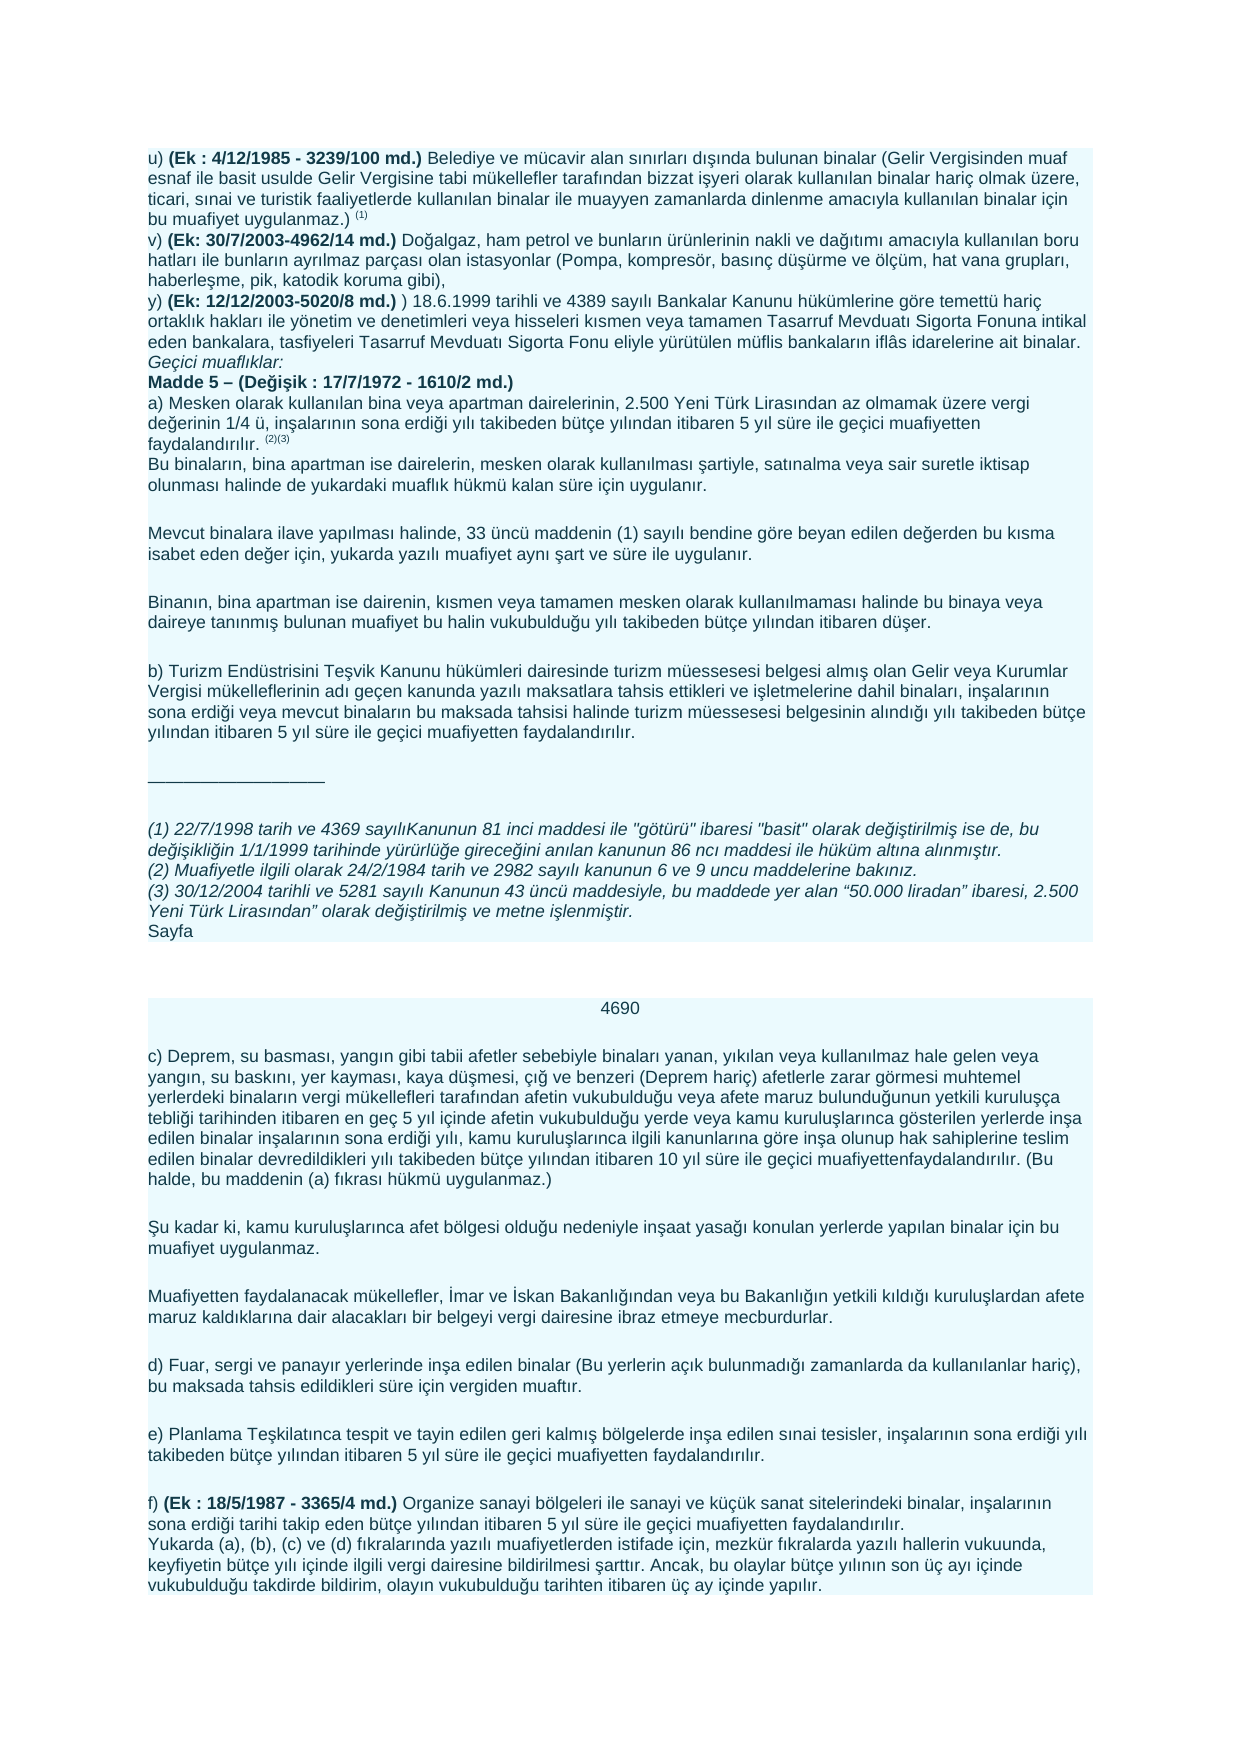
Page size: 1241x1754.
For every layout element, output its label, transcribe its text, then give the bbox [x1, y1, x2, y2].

text f) (Ek : 18/5/1987 - 3365/4 md.) Organize sanayi bölgeleri ile sanayi ve küçük sanat sitelerindeki binalar, inşalarının sona erdiği tarihi takip eden bütçe yılından itibaren 5 yıl süre ile geçici muafiyetten faydalandırılır. [148, 1493, 1093, 1534]
text Madde 5 – (Değişik : 17/7/1972 - 1610/2 md.) [148, 372, 1093, 393]
text c) Deprem, su basması, yangın gibi tabii afetler sebebiyle binaları yanan, yıkılan veya kullanılmaz hale gelen veya yangın, su baskını, yer kayması, kaya düşmesi, çığ ve benzeri (Deprem hariç) afetlerle zarar görmesi muhtemel yerlerdeki binaların vergi mükellefleri tarafından afetin vukubulduğu veya afete maruz bulunduğunun yetkili kuruluşça tebliği tarihinden itibaren en geç 5 yıl içinde afetin vukubulduğu yerde veya kamu kuruluşlarınca gösterilen yerlerde inşa edilen binalar inşalarının sona erdiği yılı, kamu kuruluşlarınca ilgili kanunlarına göre inşa olunup hak sahiplerine teslim edilen binalar devredildikleri yılı takibeden bütçe yılından itibaren 10 yıl süre ile geçici muafiyettenfaydalandırılır. (Bu halde, bu maddenin (a) fıkrası hükmü uygulanmaz.) [148, 1046, 1093, 1189]
text v) (Ek: 30/7/2003-4962/14 md.) Doğalgaz, ham petrol ve bunların ürünlerinin nakli ve dağıtımı amacıyla kullanılan boru hatları ile bunların ayrılmaz parçası olan istasyonlar (Pompa, kompresör, basınç düşürme ve ölçüm, hat vana grupları, haberleşme, pik, katodik koruma gibi), [148, 229, 1093, 291]
text (2) Muafiyetle ilgili olarak 24/2/1984 tarih ve 2982 sayılı kanunun 6 ve 9 uncu maddelerine bakınız. [148, 860, 1093, 880]
text a) Mesken olarak kullanılan bina veya apartman dairelerinin, 2.500 Yeni Türk Lirasından az olmamak üzere vergi değerinin 1/4 ü, inşalarının sona erdiği yılı takibeden bütçe yılından itibaren 5 yıl süre ile geçici muafiyetten faydalandırılır. (2)(3) [148, 393, 1093, 454]
text Muafiyetten faydalanacak mükellefler, İmar ve İskan Bakanlığından veya bu Bakanlığın yetkili kıldığı kuruluşlardan afete maruz kaldıklarına dair alacakları bir belgeyi vergi dairesine ibraz etmeye mecburdurlar. [148, 1286, 1093, 1327]
text b) Turizm Endüstrisini Teşvik Kanunu hükümleri dairesinde turizm müessesesi belgesi almış olan Gelir veya Kurumlar Vergisi mükelleflerinin adı geçen kanunda yazılı maksatlara tahsis ettikleri ve işletmelerine dahil binaları, inşalarının sona erdiği veya mevcut binaların bu maksada tahsisi halinde turizm müessesesi belgesinin alındığı yılı takibeden bütçe yılından itibaren 5 yıl süre ile geçici muafiyetten faydalandırılır. [148, 661, 1093, 742]
text —————————— [148, 771, 1093, 791]
text (3) 30/12/2004 tarihli ve 5281 sayılı Kanunun 43 üncü maddesiyle, bu maddede yer alan “50.000 liradan” ibaresi, 2.500 Yeni Türk Lirasından” olarak değiştirilmiş ve metne işlenmiştir. [148, 880, 1093, 921]
text y) (Ek: 12/12/2003-5020/8 md.) ) 18.6.1999 tarihli ve 4389 sayılı Bankalar Kanunu hükümlerine göre temettü hariç ortaklık hakları ile yönetim ve denetimleri veya hisseleri kısmen veya tamamen Tasarruf Mevduatı Sigorta Fonuna intikal eden bankalara, tasfiyeleri Tasarruf Mevduatı Sigorta Fonu eliyle yürütülen müflis bankaların iflâs idarelerine ait binalar. [148, 291, 1093, 352]
text u) (Ek : 4/12/1985 - 3239/100 md.) Belediye ve mücavir alan sınırları dışında bulunan binalar (Gelir Vergisinden muaf esnaf ile basit usulde Gelir Vergisine tabi mükellefler tarafından bizzat işyeri olarak kullanılan binalar hariç olmak üzere, ticari, sınai ve turistik faaliyetlerde kullanılan binalar ile muayyen zamanlarda dinlenme amacıyla kullanılan binalar için bu muafiyet uygulanmaz.) (1) [148, 148, 1093, 229]
text Şu kadar ki, kamu kuruluşlarınca afet bölgesi olduğu nedeniyle inşaat yasağı konulan yerlerde yapılan binalar için bu muafiyet uygulanmaz. [148, 1217, 1093, 1258]
text Yukarda (a), (b), (c) ve (d) fıkralarında yazılı muafiyetlerden istifade için, mezkür fıkralarda yazılı hallerin vukuunda, keyfiyetin bütçe yılı içinde ilgili vergi dairesine bildirilmesi şarttır. Ancak, bu olaylar bütçe yılının son üç ayı içinde vukubulduğu takdirde bildirim, olayın vukubulduğu tarihten itibaren üç ay içinde yapılır. [148, 1534, 1093, 1595]
text (1) 22/7/1998 tarih ve 4369 sayılıKanunun 81 inci maddesi ile "götürü" ibaresi "basit" olarak değiştirilmiş ise de, bu değişikliğin 1/1/1999 tarihinde yürürlüğe gireceğini anılan kanunun 86 ncı maddesi ile hüküm altına alınmıştır. [148, 819, 1093, 860]
text Geçici muaflıklar: [148, 352, 1093, 372]
text Mevcut binalara ilave yapılması halinde, 33 üncü maddenin (1) sayılı bendine göre beyan edilen değerden bu kısma isabet eden değer için, yukarda yazılı muafiyet aynı şart ve süre ile uygulanır. [148, 523, 1093, 564]
text Sayfa [148, 921, 1093, 942]
text Bu binaların, bina apartman ise dairelerin, mesken olarak kullanılması şartiyle, satınalma veya sair suretle iktisap olunması halinde de yukardaki muaflık hükmü kalan süre için uygulanır. [148, 454, 1093, 495]
text e) Planlama Teşkilatınca tespit ve tayin edilen geri kalmış bölgelerde inşa edilen sınai tesisler, inşalarının sona erdiği yılı takibeden bütçe yılından itibaren 5 yıl süre ile geçici muafiyetten faydalandırılır. [148, 1424, 1093, 1465]
text d) Fuar, sergi ve panayır yerlerinde inşa edilen binalar (Bu yerlerin açık bulunmadığı zamanlarda da kullanılanlar hariç), bu maksada tahsis edildikleri süre için vergiden muaftır. [148, 1355, 1093, 1396]
text Binanın, bina apartman ise dairenin, kısmen veya tamamen mesken olarak kullanılmaması halinde bu binaya veya daireye tanınmış bulunan muafiyet bu halin vukubulduğu yılı takibeden bütçe yılından itibaren düşer. [148, 592, 1093, 633]
text 4690 [148, 998, 1093, 1018]
